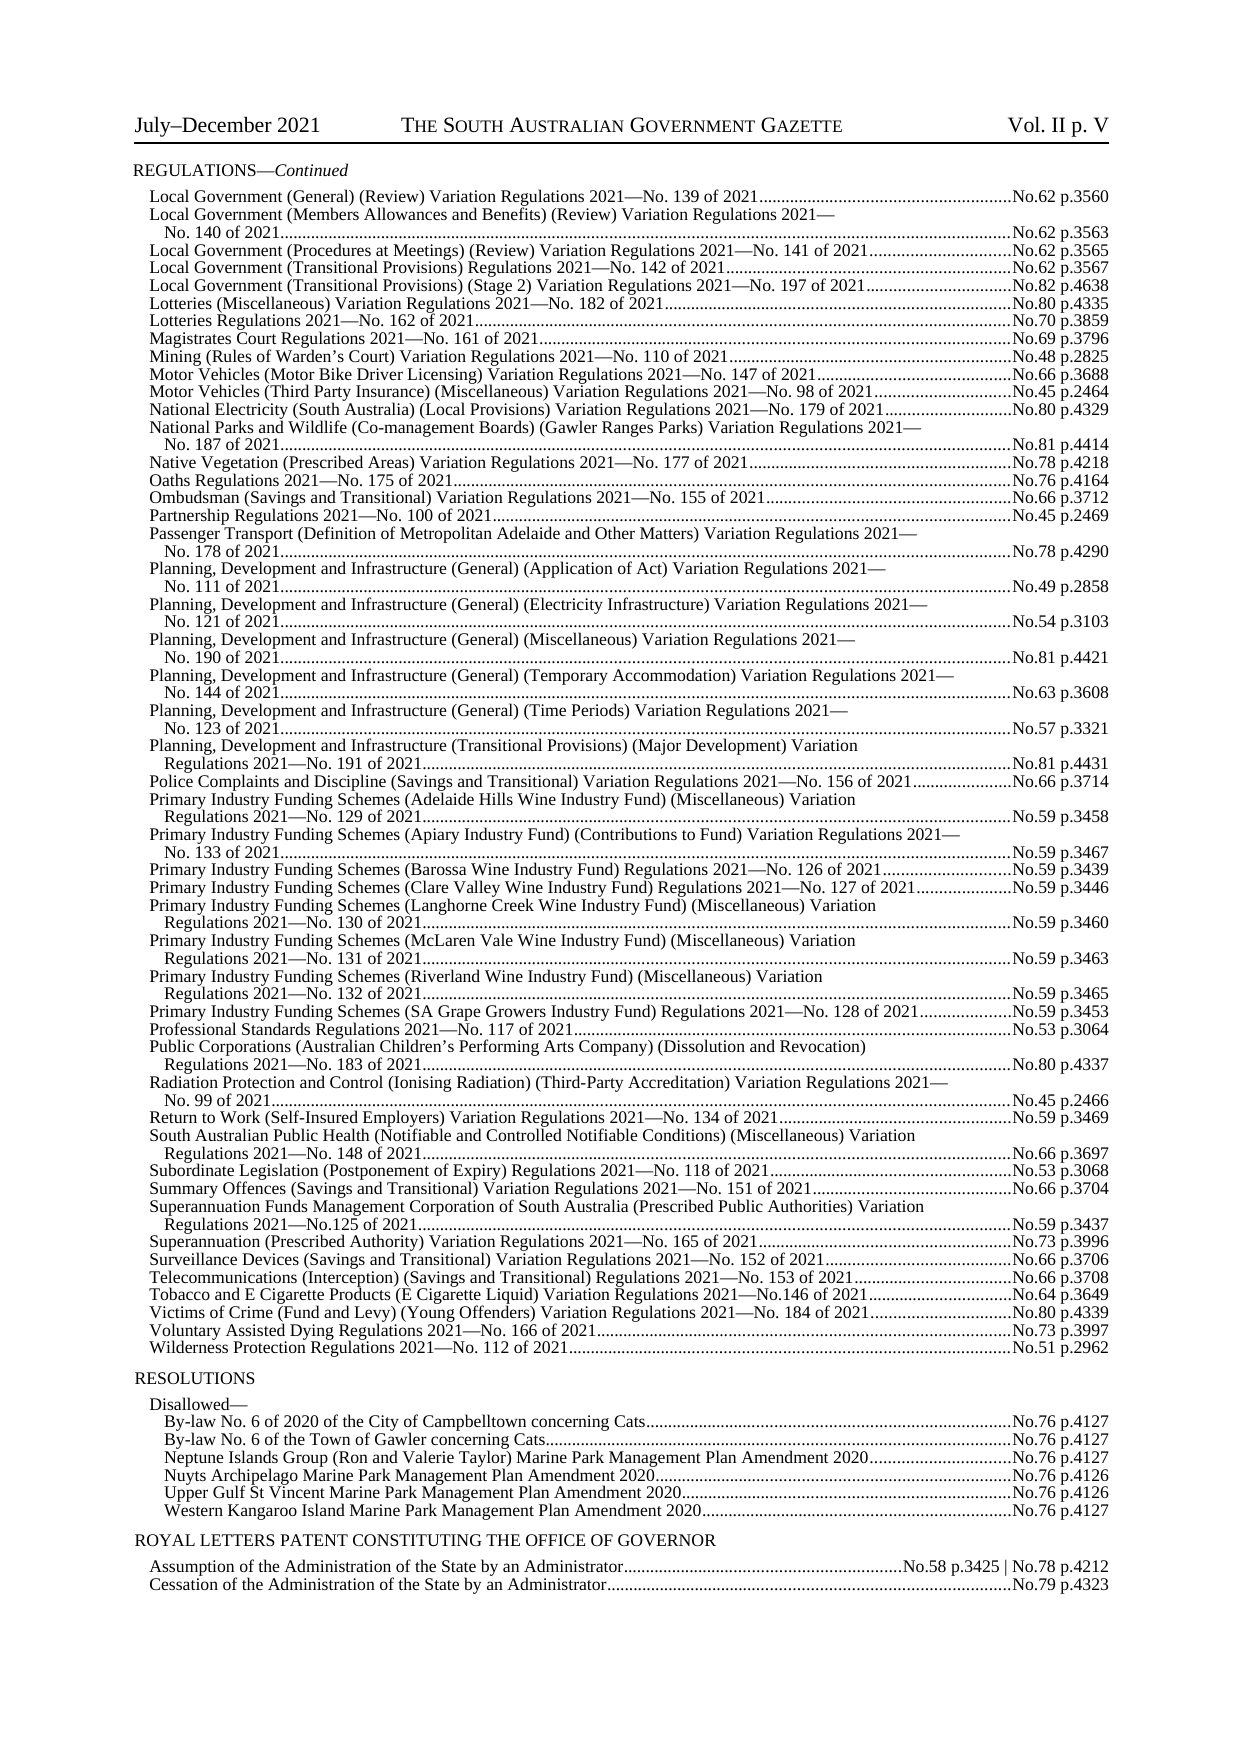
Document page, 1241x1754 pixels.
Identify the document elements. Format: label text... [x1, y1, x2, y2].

text Summary Offences (Savings and Transitional) Variation Regulations 2021—No. 151 of 2021 No.66 p.3704 [149, 1180, 1109, 1198]
text Primary Industry Funding Schemes (Barossa Wine Industry Fund) Regulations 2021—No. 126 of 2021 No.59 p.3439 [149, 862, 1109, 879]
text Native Vegetation (Prescribed Areas) Variation Regulations 2021—No. 177 of 2021 No.78 p.4218 [149, 454, 1109, 472]
text Primary Industry Funding Schemes (Riverland Wine Industry Fund) (Miscellaneous) Variation Regulations 2021—No. 132 of 2021 No.59 p.3465 [149, 968, 1109, 1003]
text Motor Vehicles (Motor Bike Driver Licensing) Variation Regulations 2021—No. 147 of 2021 No.66 p.3688 [149, 366, 1109, 383]
text Planning, Development and Infrastructure (Transitional Provisions) (Major Development) Variation Regulations 2021—No. 191 of 2021 No.81 p.4431 [149, 738, 1109, 773]
text Primary Industry Funding Schemes (SA Grape Growers Industry Fund) Regulations 2021—No. 128 of 2021 No.59 p.3453 [149, 1003, 1109, 1021]
text Public Corporations (Australian Children’s Performing Arts Company) (Dissolution and Revocation) Regulations 2021—No. 183 of 2021 No.80 p.4337 [149, 1039, 1109, 1074]
text Planning, Development and Infrastructure (General) (Time Periods) Variation Regulations 2021— No. 123 of 2021 No.57 p.3321 [149, 702, 1109, 738]
text Voluntary Assisted Dying Regulations 2021—No. 166 of 2021 No.73 p.3997 [149, 1322, 1109, 1340]
text Magistrates Court Regulations 2021—No. 161 of 2021 No.69 p.3796 [149, 330, 1109, 348]
text Superannuation (Prescribed Authority) Variation Regulations 2021—No. 165 of 2021 No.73 p.3996 [149, 1233, 1109, 1251]
text Planning, Development and Infrastructure (General) (Application of Act) Variation Regulations 2021— No. 111 of 2021 No.49 p.2858 [149, 561, 1109, 596]
text Planning, Development and Infrastructure (General) (Miscellaneous) Variation Regulations 2021— No. 190 of 2021 No.81 p.4421 [149, 631, 1109, 667]
text South Australian Public Health (Notifiable and Controlled Notifiable Conditions) (Miscellaneous) Variation Regulations 2021—No. 148 of 2021 No.66 p.3697 [149, 1127, 1109, 1163]
text Ombudsman (Savings and Transitional) Variation Regulations 2021—No. 155 of 2021 No.66 p.3712 [149, 490, 1109, 507]
text By-law No. 6 of 2020 of the City of Campbelltown concerning Cats No.76 p.4127 [164, 1414, 1109, 1431]
text Tobacco and E Cigarette Products (E Cigarette Liquid) Variation Regulations 2021—No.146 of 2021 No.64 p.3649 [149, 1287, 1109, 1304]
text National Electricity (South Australia) (Local Provisions) Variation Regulations 2021—No. 179 of 2021 No.80 p.4329 [149, 401, 1109, 419]
text Western Kangaroo Island Marine Park Management Plan Amendment 2020 No.76 p.4127 [164, 1502, 1109, 1520]
text Primary Industry Funding Schemes (McLaren Vale Wine Industry Fund) (Miscellaneous) Variation Regulations 2021—No. 131 of 2021 No.59 p.3463 [149, 932, 1109, 968]
text Lotteries (Miscellaneous) Variation Regulations 2021—No. 182 of 2021 No.80 p.4335 [149, 295, 1109, 313]
text Primary Industry Funding Schemes (Clare Valley Wine Industry Fund) Regulations 2021—No. 127 of 2021 No.59 p.3446 [149, 879, 1109, 897]
text Planning, Development and Infrastructure (General) (Electricity Infrastructure) Variation Regulations 2021— No. 121 of 2021 No.54 p.3103 [149, 596, 1109, 631]
text Return to Work (Self-Insured Employers) Variation Regulations 2021—No. 134 of 2021 No.59 p.3469 [149, 1109, 1109, 1127]
text Disallowed— [149, 1396, 1109, 1414]
text Police Complaints and Discipline (Savings and Transitional) Variation Regulations 2021—No. 156 of 2021 No.66 p.3714 [149, 773, 1109, 791]
text Wilderness Protection Regulations 2021—No. 112 of 2021 No.51 p.2962 [149, 1340, 1109, 1357]
text Local Government (Transitional Provisions) (Stage 2) Variation Regulations 2021—No. 197 of 2021 No.82 p.4638 [149, 277, 1109, 295]
text Nuyts Archipelago Marine Park Management Plan Amendment 2020 No.76 p.4126 [164, 1467, 1109, 1484]
text Local Government (General) (Review) Variation Regulations 2021—No. 139 of 2021 No.62 p.3560 [149, 189, 1109, 206]
text Planning, Development and Infrastructure (General) (Temporary Accommodation) Variation Regulations 2021— No. 144 of 2021 No.63 p.3608 [149, 667, 1109, 702]
text REGULATIONS—Continued [133, 163, 1109, 180]
text Lotteries Regulations 2021—No. 162 of 2021 No.70 p.3859 [149, 313, 1109, 330]
text Assumption of the Administration of the State by an Administrator No.58 p.3425 | No.78 p.4212 [149, 1558, 1109, 1576]
text National Parks and Wildlife (Co-management Boards) (Gawler Ranges Parks) Variation Regulations 2021— No. 187 of 2021 No.81 p.4414 [149, 419, 1109, 454]
text Cessation of the Administration of the State by an Administrator No.79 p.4323 [149, 1576, 1109, 1594]
text Mining (Rules of Warden’s Court) Variation Regulations 2021—No. 110 of 2021 No.48 p.2825 [149, 348, 1109, 366]
text Partnership Regulations 2021—No. 100 of 2021 No.45 p.2469 [149, 507, 1109, 525]
text Primary Industry Funding Schemes (Langhorne Creek Wine Industry Fund) (Miscellaneous) Variation Regulations 2021—No. 130 of 2021 No.59 p.3460 [149, 897, 1109, 932]
text Superannuation Funds Management Corporation of South Australia (Prescribed Public Authorities) Variation Regulations 2021—No.125 of 2021 No.59 p.3437 [149, 1198, 1109, 1233]
text Subordinate Legislation (Postponement of Expiry) Regulations 2021—No. 118 of 2021 No.53 p.3068 [149, 1163, 1109, 1180]
text Telecommunications (Interception) (Savings and Transitional) Regulations 2021—No. 153 of 2021 No.66 p.3708 [149, 1269, 1109, 1287]
text Local Government (Procedures at Meetings) (Review) Variation Regulations 2021—No. 141 of 2021 No.62 p.3565 [149, 242, 1109, 259]
text Local Government (Members Allowances and Benefits) (Review) Variation Regulations 2021— No. 140 of 2021 No.62 p.3563 [149, 206, 1109, 242]
text Passenger Transport (Definition of Metropolitan Adelaide and Other Matters) Variation Regulations 2021— No. 178 of 2021 No.78 p.4290 [149, 525, 1109, 561]
text Primary Industry Funding Schemes (Adelaide Hills Wine Industry Fund) (Miscellaneous) Variation Regulations 2021—No. 129 of 2021 No.59 p.3458 [149, 791, 1109, 826]
text Oaths Regulations 2021—No. 175 of 2021 No.76 p.4164 [149, 472, 1109, 490]
text Radiation Protection and Control (Ionising Radiation) (Third-Party Accreditation) Variation Regulations 2021— No. 99 of 2021 No.45 p.2466 [149, 1074, 1109, 1109]
text Local Government (Transitional Provisions) Regulations 2021—No. 142 of 2021 No.62 p.3567 [149, 259, 1109, 277]
text Upper Gulf St Vincent Marine Park Management Plan Amendment 2020 No.76 p.4126 [164, 1484, 1109, 1502]
subtitle Resolutions [134, 1370, 1109, 1388]
text Motor Vehicles (Third Party Insurance) (Miscellaneous) Variation Regulations 2021—No. 98 of 2021 No.45 p.2464 [149, 383, 1109, 401]
text Victims of Crime (Fund and Levy) (Young Offenders) Variation Regulations 2021—No. 184 of 2021 No.80 p.4339 [149, 1304, 1109, 1322]
text Neptune Islands Group (Ron and Valerie Taylor) Marine Park Management Plan Amendment 2020 No.76 p.4127 [164, 1449, 1109, 1467]
text Professional Standards Regulations 2021—No. 117 of 2021 No.53 p.3064 [149, 1021, 1109, 1039]
text By-law No. 6 of the Town of Gawler concerning Cats No.76 p.4127 [164, 1431, 1109, 1449]
text Surveillance Devices (Savings and Transitional) Variation Regulations 2021—No. 152 of 2021 No.66 p.3706 [149, 1251, 1109, 1269]
subtitle Royal Letters Patent Constituting the Office of Governor [134, 1532, 1109, 1550]
text Primary Industry Funding Schemes (Apiary Industry Fund) (Contributions to Fund) Variation Regulations 2021— No. 133 of 2021 No.59 p.3467 [149, 826, 1109, 862]
